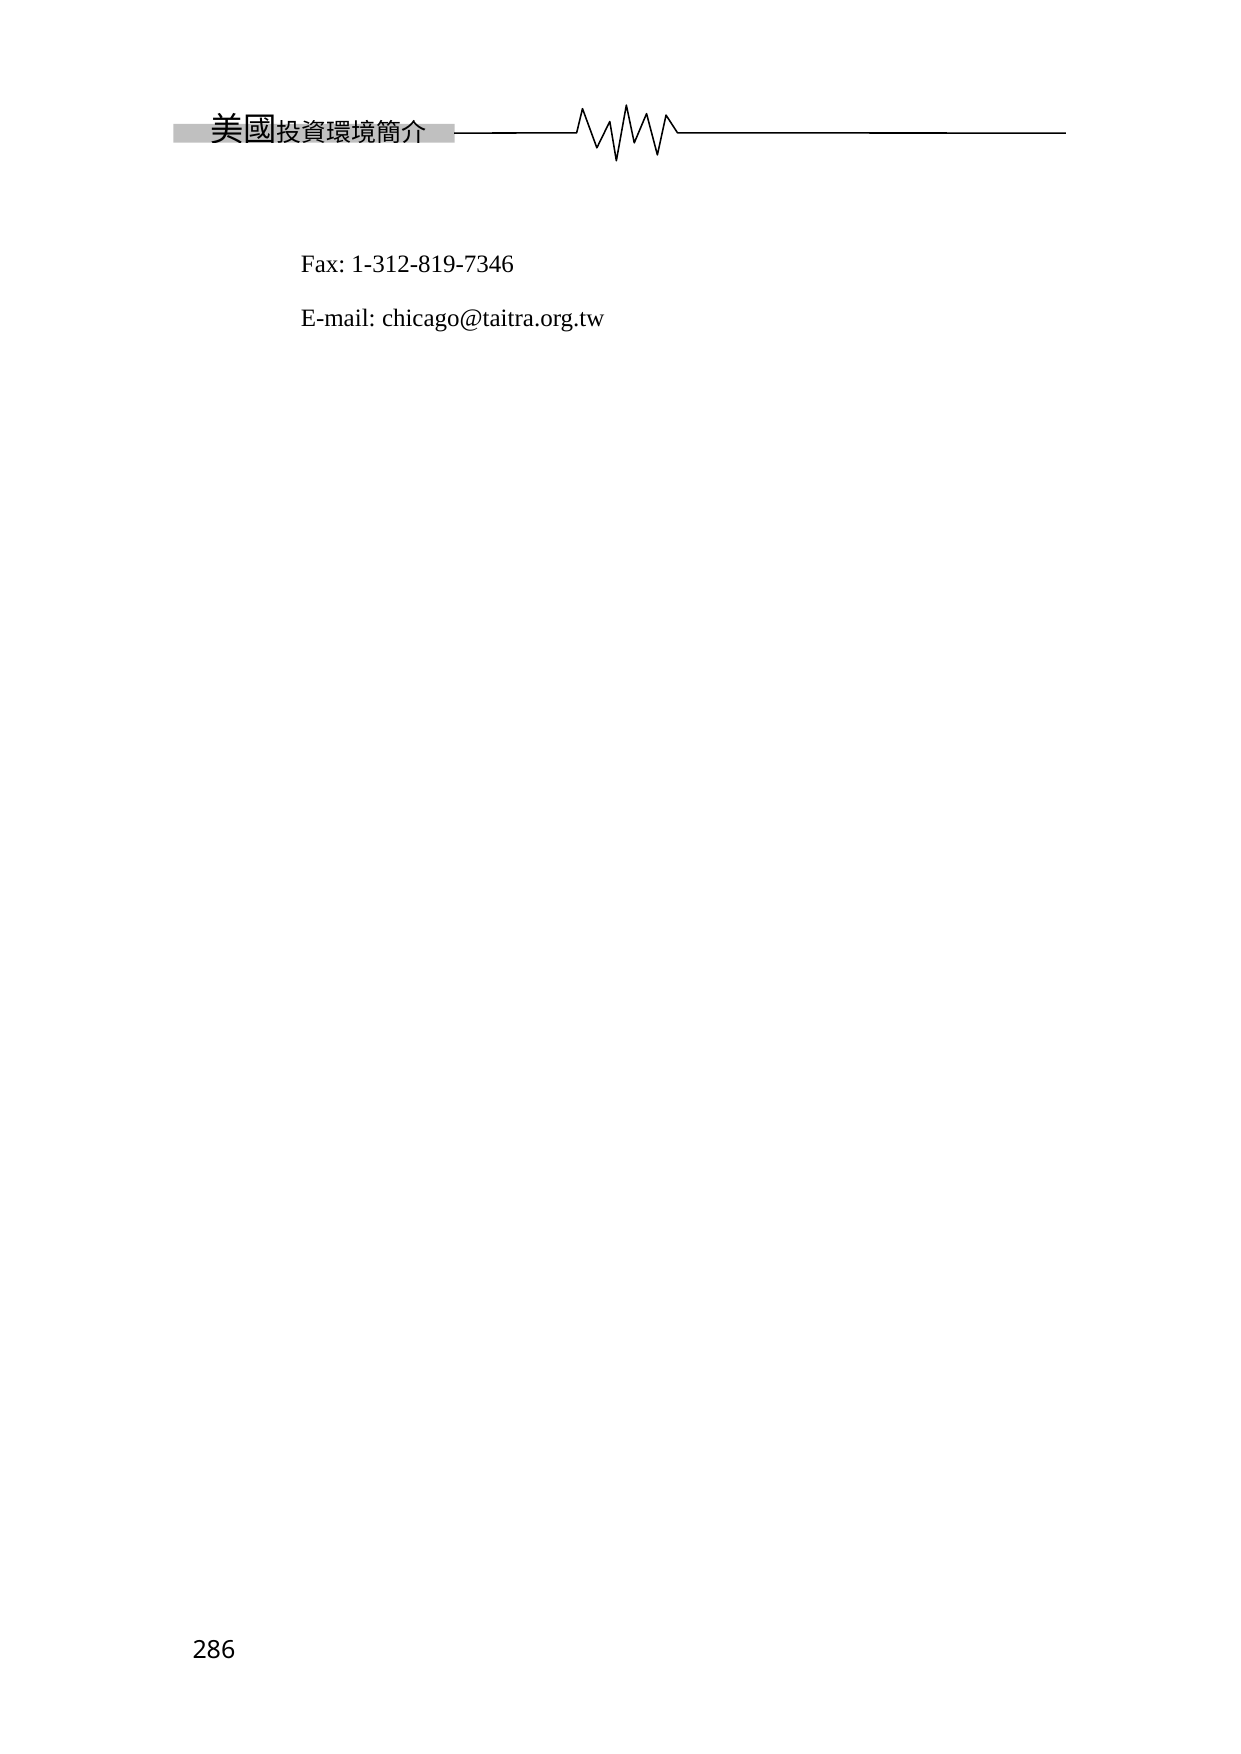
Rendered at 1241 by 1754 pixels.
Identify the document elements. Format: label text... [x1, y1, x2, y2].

text E-mail: chicago@taitra.org.tw [276, 291, 1063, 344]
text Fax: 1-312-819-7346 [276, 237, 1063, 291]
